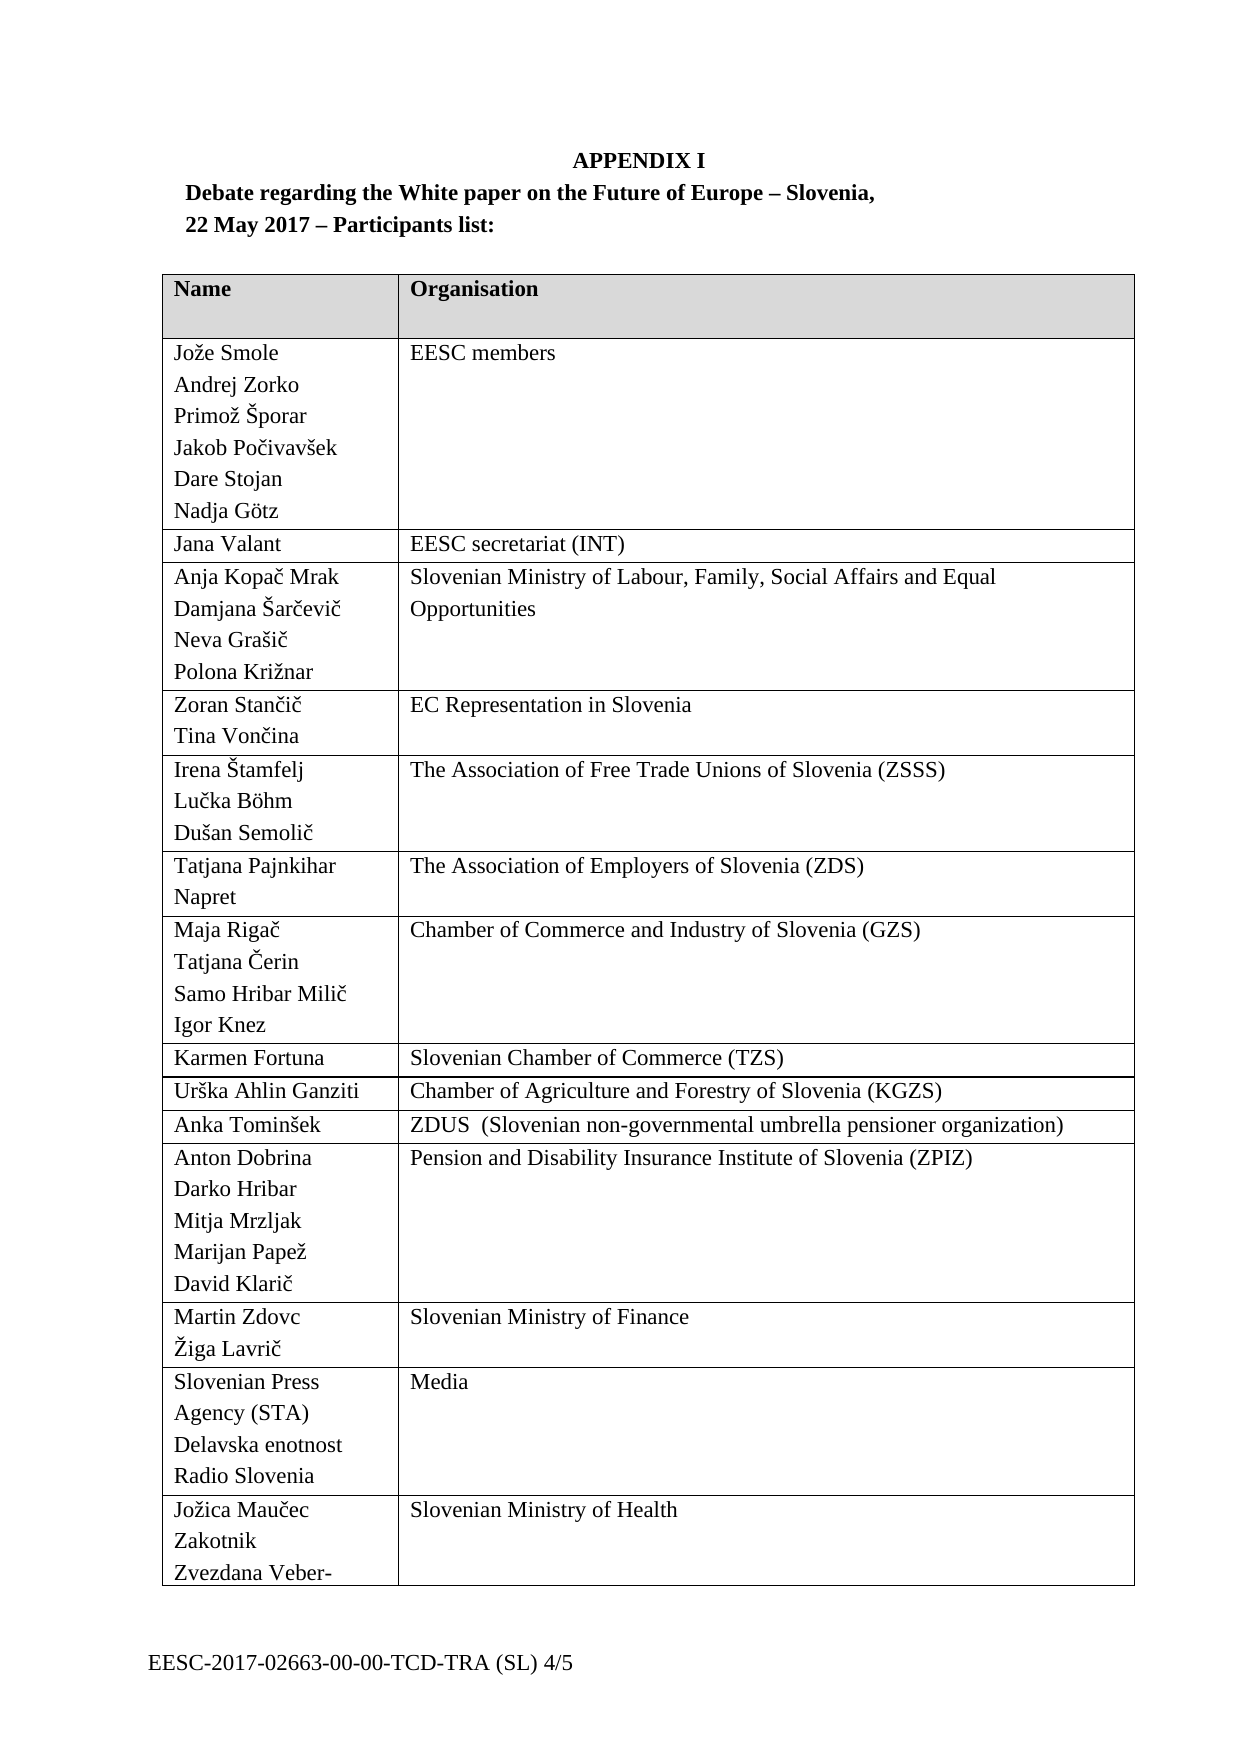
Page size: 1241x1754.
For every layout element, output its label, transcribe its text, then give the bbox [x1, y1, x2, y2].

table_cell ZDUS (Slovenian non-governmental umbrella pensioner organization) [399, 1111, 1134, 1143]
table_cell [163, 1496, 398, 1585]
table_cell EC Representation in Slovenia [399, 691, 1134, 754]
table_header Name [163, 275, 398, 338]
text APPENDIX I [185, 148, 1093, 174]
table_cell Tatjana Pajnkihar Napret [163, 852, 398, 916]
table_cell Anton Dobrina Darko Hribar Mitja Mrzljak Marijan Papež David Klarič [163, 1144, 398, 1302]
table_cell Slovenian Ministry of Labour, Family, Social Affairs and Equal Opportunities [399, 563, 1134, 690]
table_cell Slovenian Chamber of Commerce (TZS) [399, 1044, 1134, 1076]
table_cell Chamber of Commerce and Industry of Slovenia (GZS) [399, 917, 1134, 1043]
table_cell Anja Kopač Mrak Damjana Šarčevič Neva Grašič Polona Križnar [163, 563, 398, 690]
table_cell Anka Tominšek [163, 1111, 398, 1143]
table_cell Jana Valant [163, 530, 398, 562]
table_cell Slovenian Press Agency (STA) Delavska enotnost Radio Slovenia [163, 1368, 398, 1494]
table_cell Pension and Disability Insurance Institute of Slovenia (ZPIZ) [399, 1144, 1134, 1302]
text 22 May 2017 – Participants list: [185, 211, 1093, 237]
table_cell Media [399, 1368, 1134, 1494]
table_cell The Association of Employers of Slovenia (ZDS) [399, 852, 1134, 916]
table_cell Slovenian Ministry of Finance [399, 1303, 1134, 1367]
table_cell Chamber of Agriculture and Forestry of Slovenia (KGZS) [399, 1078, 1134, 1109]
table_cell EESC members [399, 339, 1134, 529]
table_cell Jože Smole Andrej Zorko Primož Šporar Jakob Počivavšek Dare Stojan Nadja Götz [163, 339, 398, 529]
text Debate regarding the White paper on the Future of Europe – Slovenia, [185, 179, 1093, 206]
table_cell The Association of Free Trade Unions of Slovenia (ZSSS) [399, 756, 1134, 851]
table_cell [399, 1496, 1134, 1585]
table_cell Maja Rigač Tatjana Čerin Samo Hribar Milič Igor Knez [163, 917, 398, 1043]
table_cell Irena Štamfelj Lučka Böhm Dušan Semolič [163, 756, 398, 851]
table_cell Martin Zdovc Žiga Lavrič [163, 1303, 398, 1367]
table_header Organisation [399, 275, 1134, 338]
table_cell Karmen Fortuna [163, 1044, 398, 1076]
table_cell EESC secretariat (INT) [399, 530, 1134, 562]
table_cell Zoran Stančič Tina Vončina [163, 691, 398, 754]
table_cell Urška Ahlin Ganziti [163, 1078, 398, 1109]
